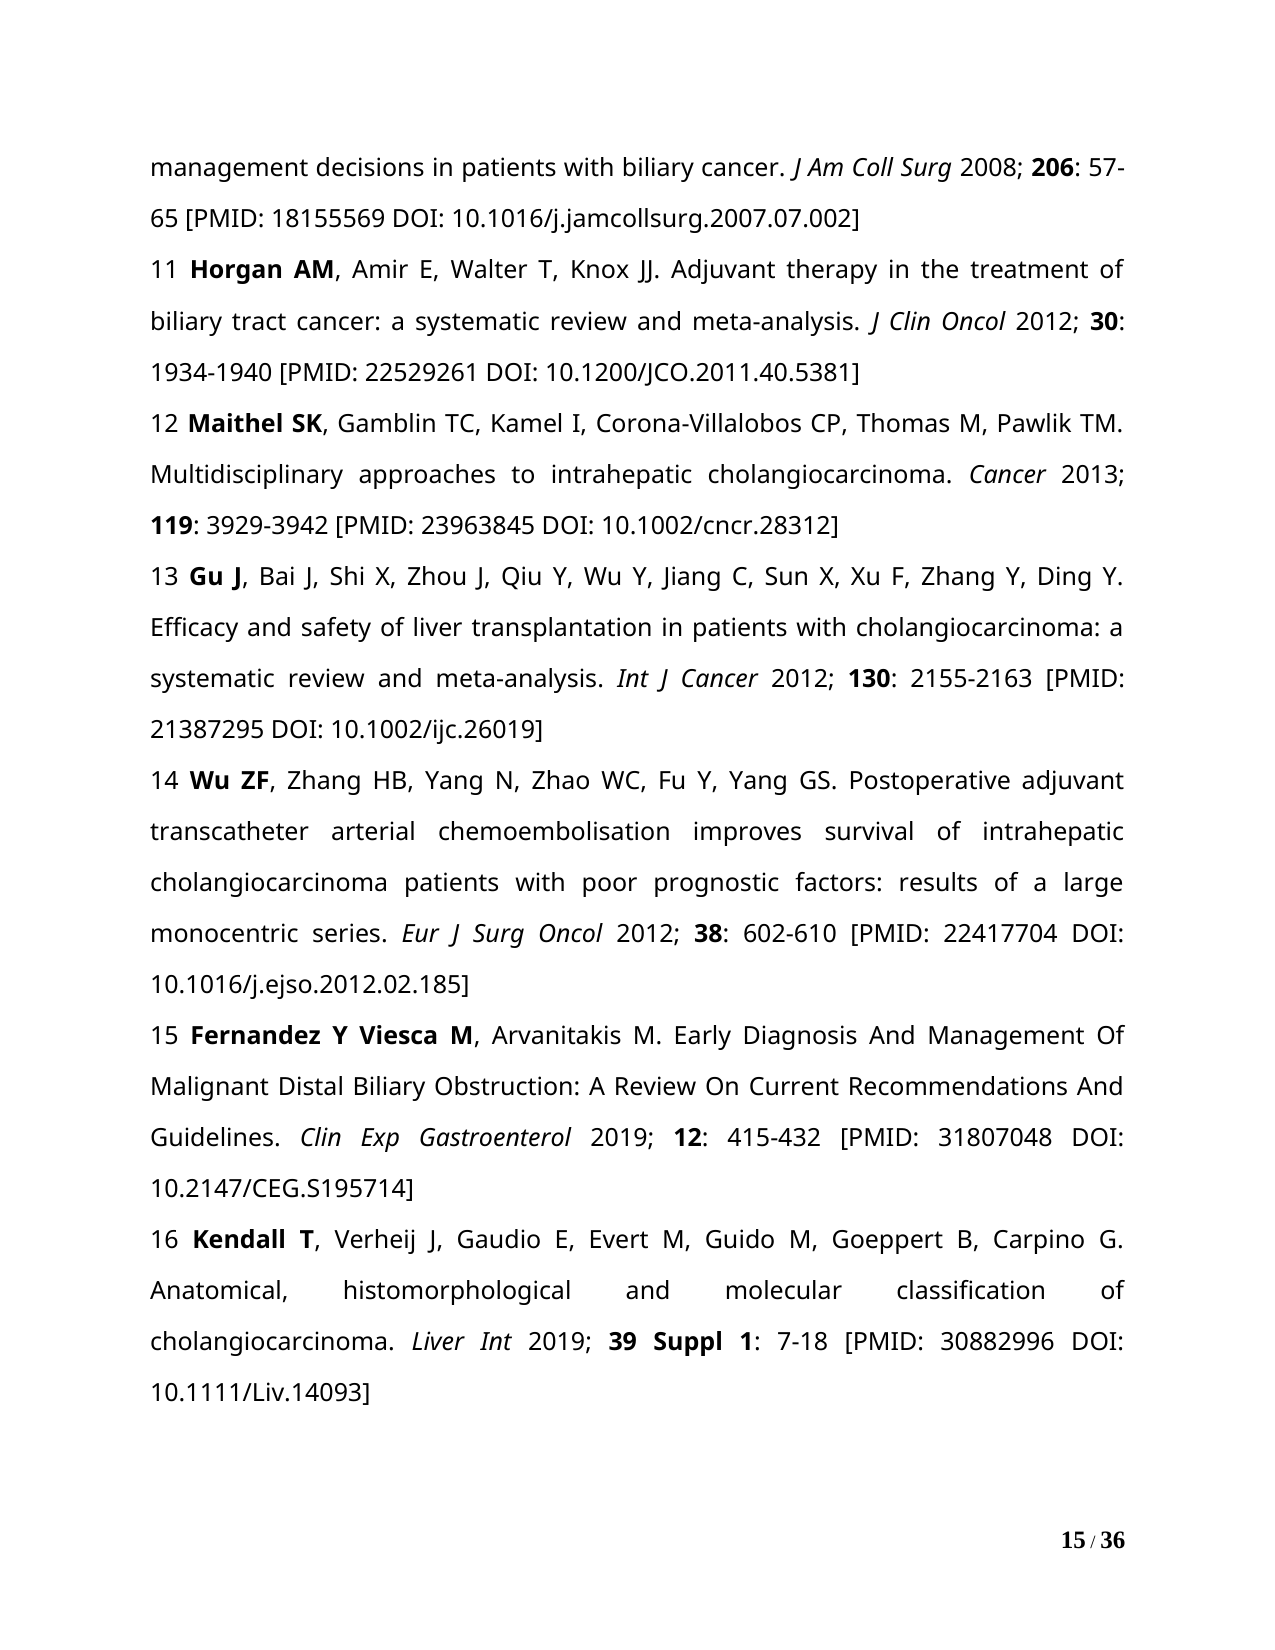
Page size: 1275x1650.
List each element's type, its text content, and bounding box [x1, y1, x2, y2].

text 15 Fernandez Y Viesca M, Arvanitakis M. Early Diagnosis And Management Of Malignant Distal Biliary Obstruction: A Review On Current Recommendations And Guidelines. Clin Exp Gastroenterol 2019; 12: 415-432 [PMID: 31807048 DOI: 10.2147/CEG.S195714] [150, 1018, 1125, 1205]
text 11 Horgan AM, Amir E, Walter T, Knox JJ. Adjuvant therapy in the treatment of biliary tract cancer: a systematic review and meta-analysis. J Clin Oncol 2012; 30: 1934-1940 [PMID: 22529261 DOI: 10.1200/JCO.2011.40.5381] [150, 252, 1125, 388]
text 12 Maithel SK, Gamblin TC, Kamel I, Corona-Villalobos CP, Thomas M, Pawlik TM. Multidisciplinary approaches to intrahepatic cholangiocarcinoma. Cancer 2013; 119: 3929-3942 [PMID: 23963845 DOI: 10.1002/cncr.28312] [150, 405, 1125, 541]
text 13 Gu J, Bai J, Shi X, Zhou J, Qiu Y, Wu Y, Jiang C, Sun X, Xu F, Zhang Y, Ding Y. Efficacy and safety of liver transplantation in patients with cholangiocarcinoma: a systematic review and meta-analysis. Int J Cancer 2012; 130: 2155-2163 [PMID: 21387295 DOI: 10.1002/ijc.26019] [150, 558, 1125, 746]
text 16 Kendall T, Verheij J, Gaudio E, Evert M, Guido M, Goeppert B, Carpino G. Anatomical, histomorphological and molecular classification of cholangiocarcinoma. Liver Int 2019; 39 Suppl 1: 7-18 [PMID: 30882996 DOI: 10.1111/Liv.14093] [150, 1222, 1125, 1409]
text 14 Wu ZF, Zhang HB, Yang N, Zhao WC, Fu Y, Yang GS. Postoperative adjuvant transcatheter arterial chemoembolisation improves survival of intrahepatic cholangiocarcinoma patients with poor prognostic factors: results of a large monocentric series. Eur J Surg Oncol 2012; 38: 602-610 [PMID: 22417704 DOI: 10.1016/j.ejso.2012.02.185] [150, 762, 1125, 1001]
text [150, 150, 1125, 235]
